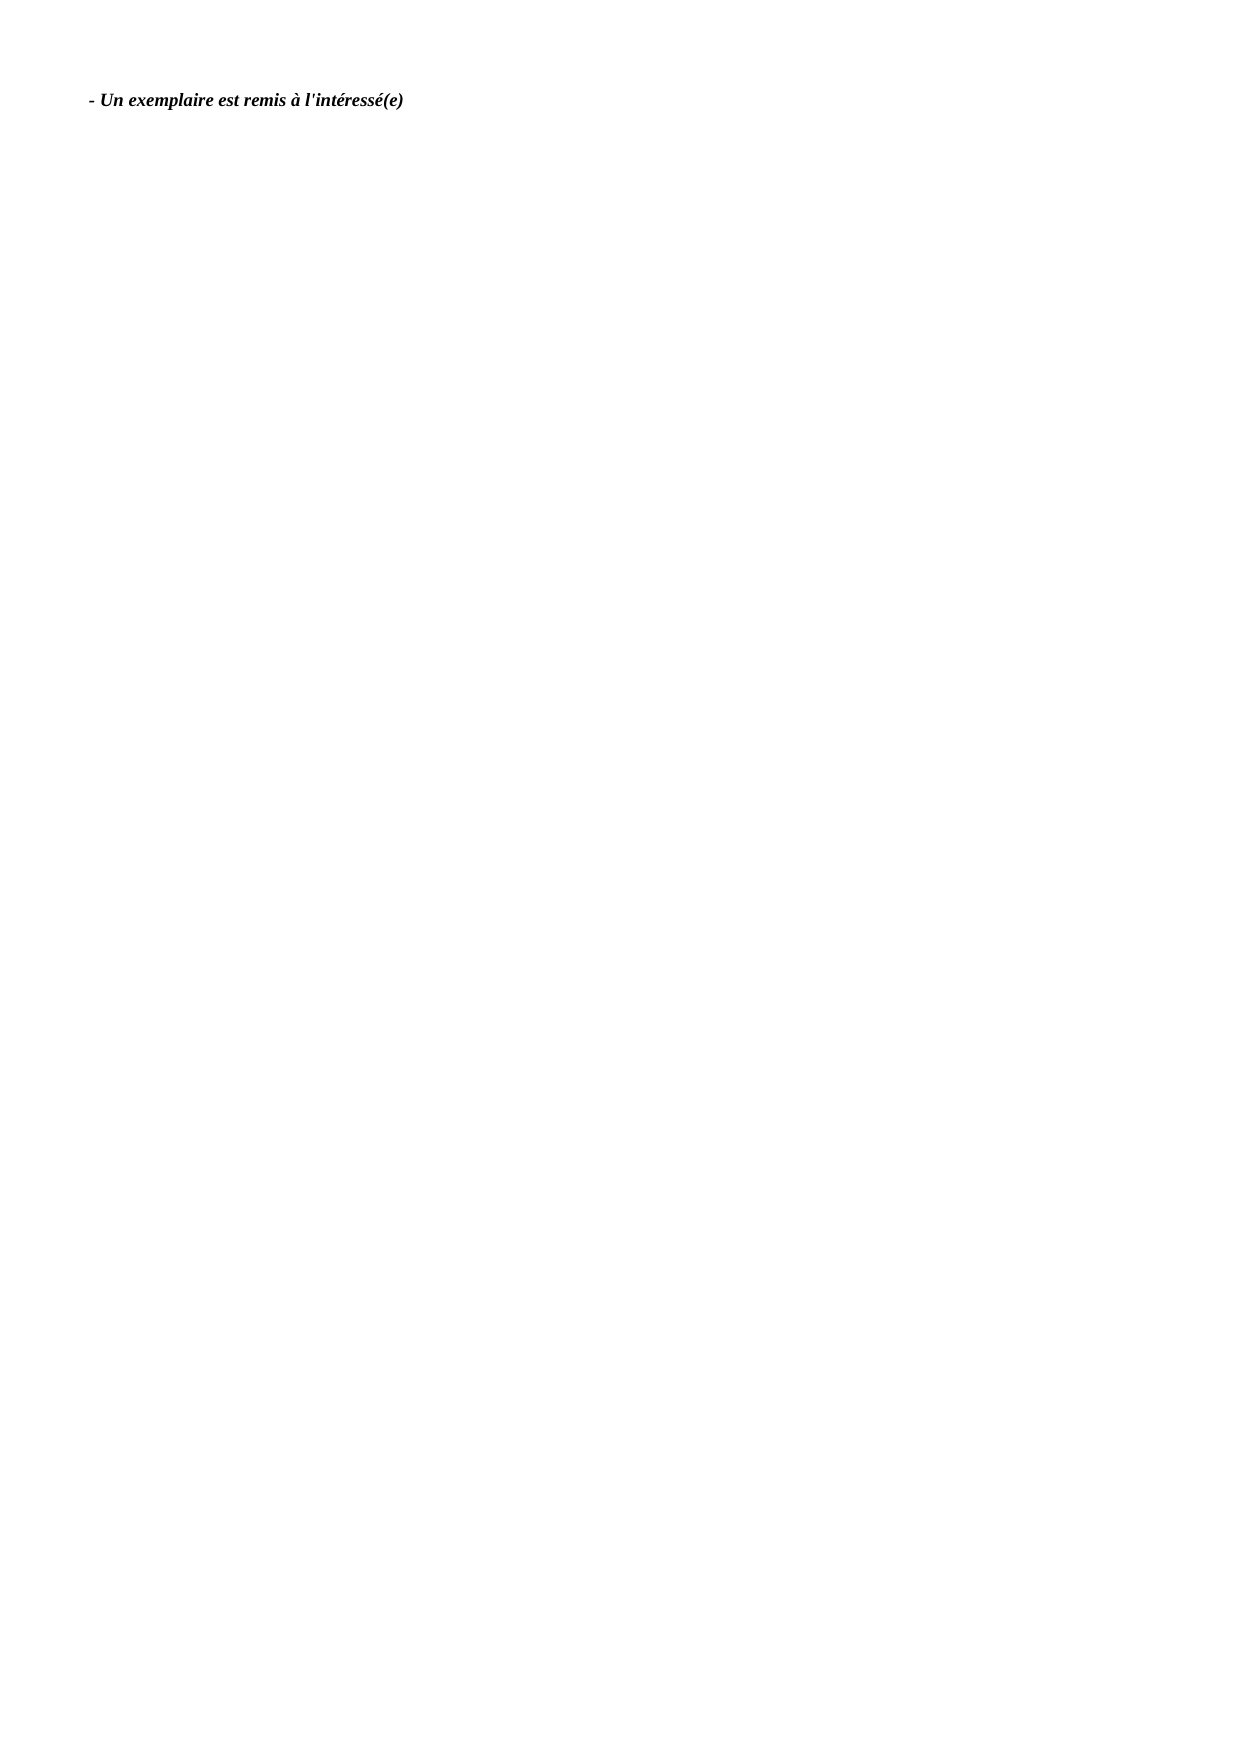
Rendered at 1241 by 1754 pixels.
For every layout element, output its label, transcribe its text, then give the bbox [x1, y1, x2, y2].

text - Un exemplaire est remis à l'intéressé(e) [89, 89, 1152, 110]
